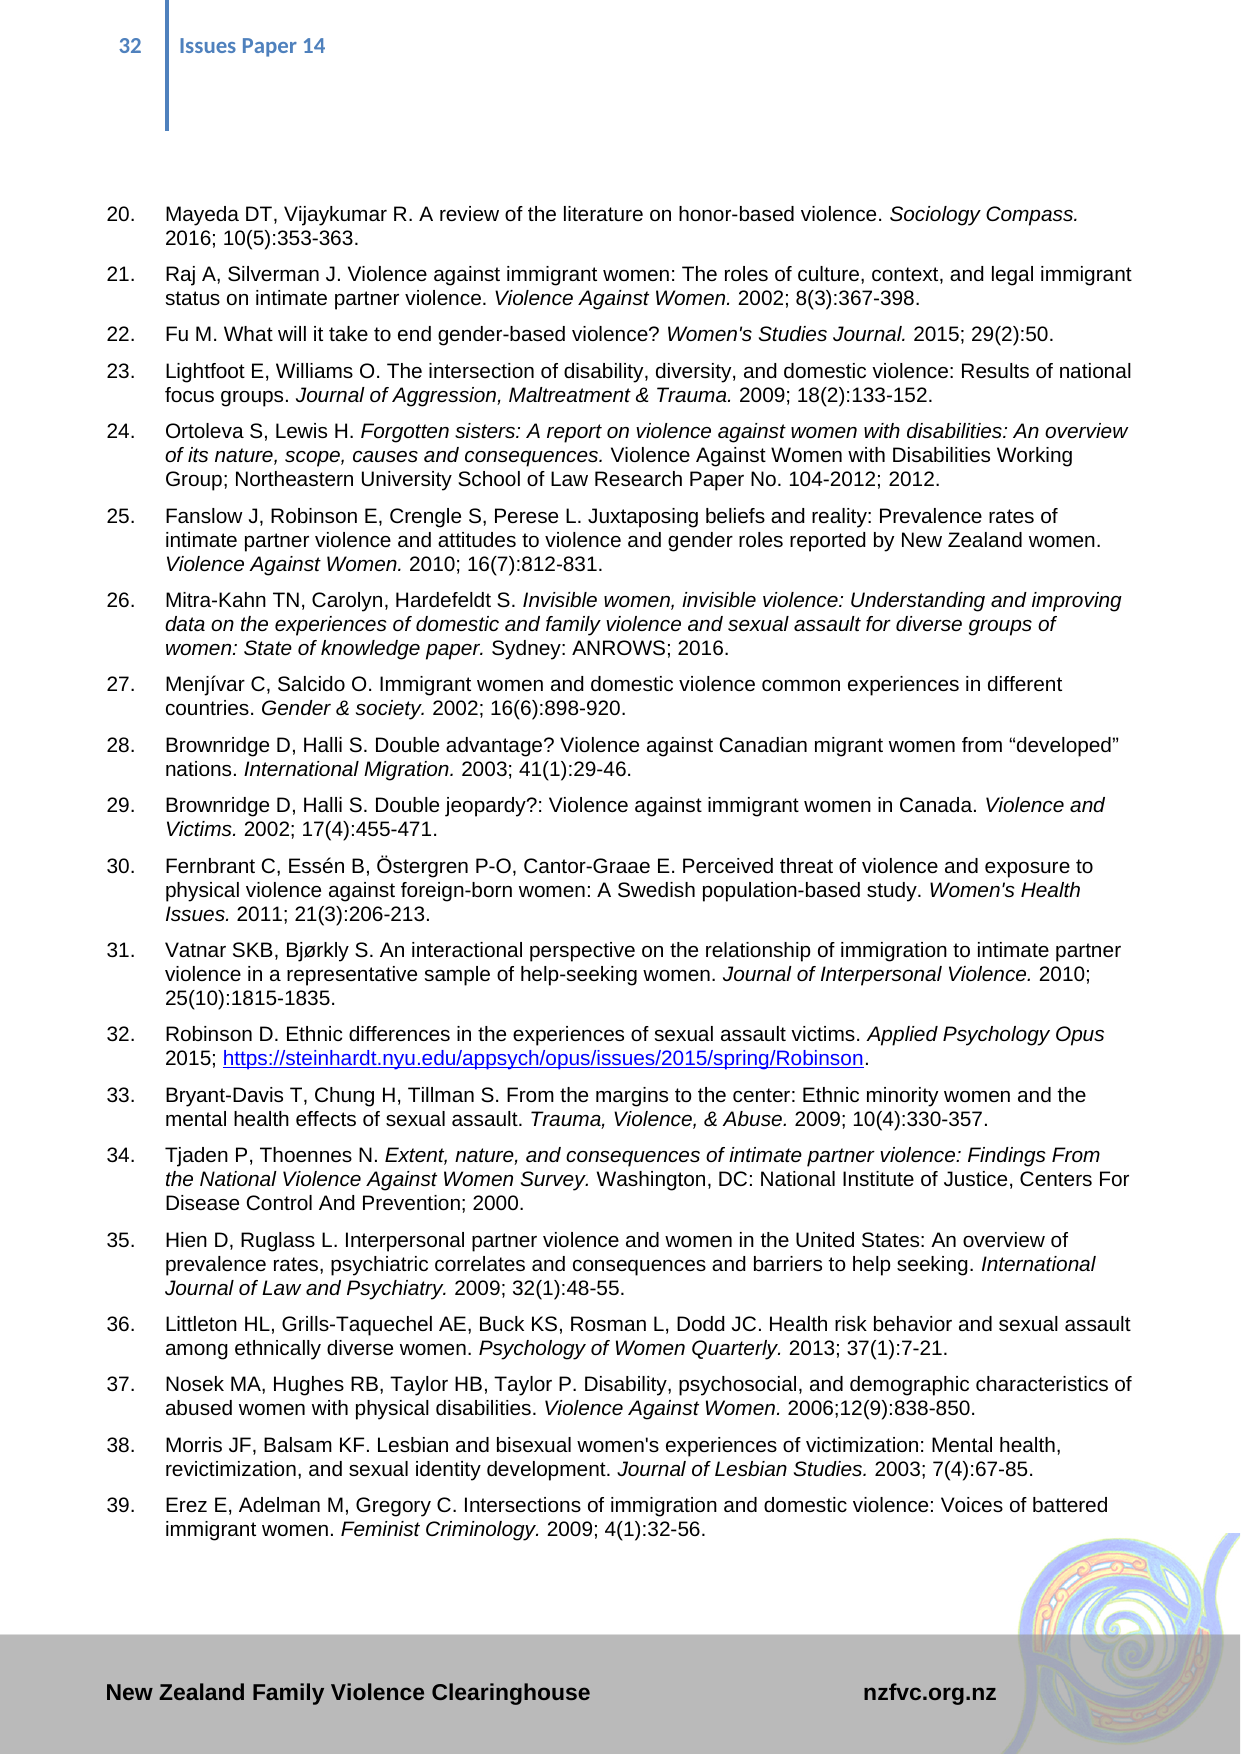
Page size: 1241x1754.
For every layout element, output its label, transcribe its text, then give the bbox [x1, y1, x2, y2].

text 20. Mayeda DT, Vijaykumar R. A review of the literature on honor-based violence. Sociology Compass. 2016; 10(5):353-363. [106, 201, 1134, 249]
text 29. Brownridge D, Halli S. Double jeopardy?: Violence against immigrant women in Canada. Violence and Victims. 2002; 17(4):455-471. [106, 793, 1134, 841]
text 32. Robinson D. Ethnic differences in the experiences of sexual assault victims. Applied Psychology Opus 2015; https://steinhardt.nyu.edu/appsych/opus/issues/2015/spring/Robinson. [106, 1022, 1134, 1070]
picture [0, 1533, 1241, 1754]
text 37. Nosek MA, Hughes RB, Taylor HB, Taylor P. Disability, psychosocial, and demographic characteristics of abused women with physical disabilities. Violence Against Women. 2006;12(9):838-850. [106, 1372, 1134, 1420]
text 23. Lightfoot E, Williams O. The intersection of disability, diversity, and domestic violence: Results of national focus groups. Journal of Aggression, Maltreatment & Trauma. 2009; 18(2):133-152. [106, 359, 1134, 407]
text 30. Fernbrant C, Essén B, Östergren P-O, Cantor-Graae E. Perceived threat of violence and exposure to physical violence against foreign-born women: A Swedish population-based study. Women's Health Issues. 2011; 21(3):206-213. [106, 853, 1134, 925]
text 35. Hien D, Ruglass L. Interpersonal partner violence and women in the United States: An overview of prevalence rates, psychiatric correlates and consequences and barriers to help seeking. International Journal of Law and Psychiatry. 2009; 32(1):48-55. [106, 1227, 1134, 1299]
text 21. Raj A, Silverman J. Violence against immigrant women: The roles of culture, context, and legal immigrant status on intimate partner violence. Violence Against Women. 2002; 8(3):367-398. [106, 262, 1134, 310]
text 33. Bryant-Davis T, Chung H, Tillman S. From the margins to the center: Ethnic minority women and the mental health effects of sexual assault. Trauma, Violence, & Abuse. 2009; 10(4):330-357. [106, 1083, 1134, 1131]
text 24. Ortoleva S, Lewis H. Forgotten sisters: A report on violence against women with disabilities: An overview of its nature, scope, causes and consequences. Violence Against Women with Disabilities Working Group; Northeastern University School of Law Research Paper No. 104-2012; 2012. [106, 419, 1134, 491]
text 27. Menjívar C, Salcido O. Immigrant women and domestic violence common experiences in different countries. Gender & society. 2002; 16(6):898-920. [106, 672, 1134, 720]
text 31. Vatnar SKB, Bjørkly S. An interactional perspective on the relationship of immigration to intimate partner violence in a representative sample of help-seeking women. Journal of Interpersonal Violence. 2010; 25(10):1815-1835. [106, 938, 1134, 1010]
text 38. Morris JF, Balsam KF. Lesbian and bisexual women's experiences of victimization: Mental health, revictimization, and sexual identity development. Journal of Lesbian Studies. 2003; 7(4):67-85. [106, 1433, 1134, 1481]
text 25. Fanslow J, Robinson E, Crengle S, Perese L. Juxtaposing beliefs and reality: Prevalence rates of intimate partner violence and attitudes to violence and gender roles reported by New Zealand women. Violence Against Women. 2010; 16(7):812-831. [106, 503, 1134, 575]
text 26. Mitra-Kahn TN, Carolyn, Hardefeldt S. Invisible women, invisible violence: Understanding and improving data on the experiences of domestic and family violence and sexual assault for diverse groups of women: State of knowledge paper. Sydney: ANROWS; 2016. [106, 588, 1134, 660]
text 36. Littleton HL, Grills-Taquechel AE, Buck KS, Rosman L, Dodd JC. Health risk behavior and sexual assault among ethnically diverse women. Psychology of Women Quarterly. 2013; 37(1):7-21. [106, 1312, 1134, 1360]
text 39. Erez E, Adelman M, Gregory C. Intersections of immigration and domestic violence: Voices of battered immigrant women. Feminist Criminology. 2009; 4(1):32-56. [106, 1493, 1134, 1541]
text 22. Fu M. What will it take to end gender-based violence? Women's Studies Journal. 2015; 29(2):50. [106, 322, 1134, 346]
text 28. Brownridge D, Halli S. Double advantage? Violence against Canadian migrant women from “developed” nations. International Migration. 2003; 41(1):29-46. [106, 733, 1134, 781]
text 34. Tjaden P, Thoennes N. Extent, nature, and consequences of intimate partner violence: Findings From the National Violence Against Women Survey. Washington, DC: National Institute of Justice, Centers For Disease Control And Prevention; 2000. [106, 1143, 1134, 1215]
